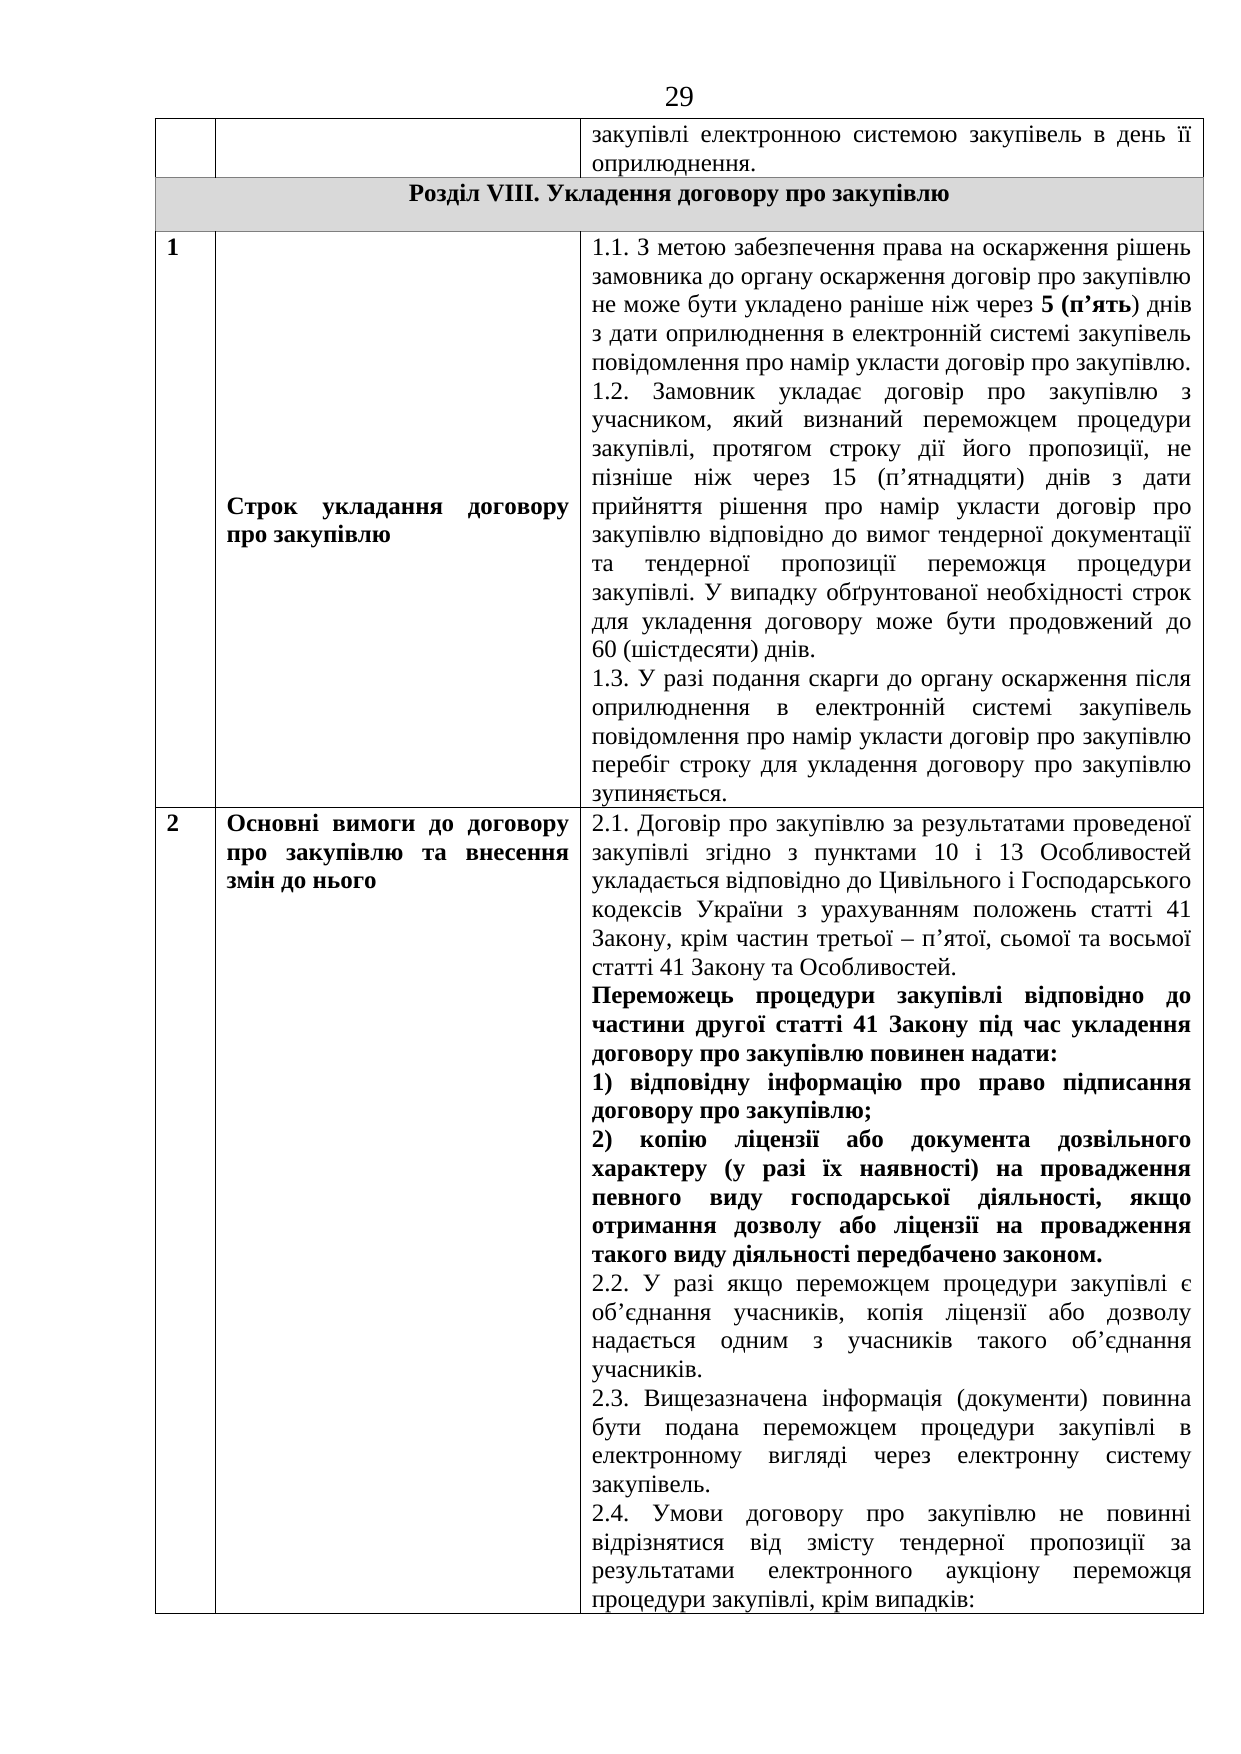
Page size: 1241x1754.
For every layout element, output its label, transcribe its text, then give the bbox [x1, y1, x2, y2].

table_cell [581, 808, 1203, 1613]
table_cell Розділ VIII. Укладення договору про закупівлю [156, 178, 1203, 231]
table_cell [216, 808, 580, 1613]
table_cell 2 [156, 808, 215, 1613]
table_cell 1.1. З метою забезпечення права на оскарження рішень замовника до органу оскарження договір про закупівлю не може бути укладено раніше ніж через 5 (п’ять) днів з дати оприлюднення в електронній системі закупівель повідомлення про намір укласти договір про закупівлю. 1.2. Замовник укладає договір про закупівлю з учасником, який визнаний переможцем процедури закупівлі, протягом строку дії його пропозиції, не пізніше ніж через 15 (п’ятнадцяти) днів з дати прийняття рішення про намір укласти договір про закупівлю відповідно до вимог тендерної документації та тендерної пропозиції переможця процедури закупівлі. У випадку обґрунтованої необхідності строк для укладення договору може бути продовжений до 60 (шістдесяти) днів. 1.3. У разі подання скарги до органу оскарження після оприлюднення в електронній системі закупівель повідомлення про намір укласти договір про закупівлю перебіг строку для укладення договору про закупівлю зупиняється. [581, 232, 1203, 807]
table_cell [216, 119, 580, 177]
table_cell Строк укладання договору про закупівлю [216, 232, 580, 807]
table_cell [581, 119, 1203, 177]
table_cell 1 [156, 232, 215, 807]
table_cell 1 [156, 119, 215, 177]
